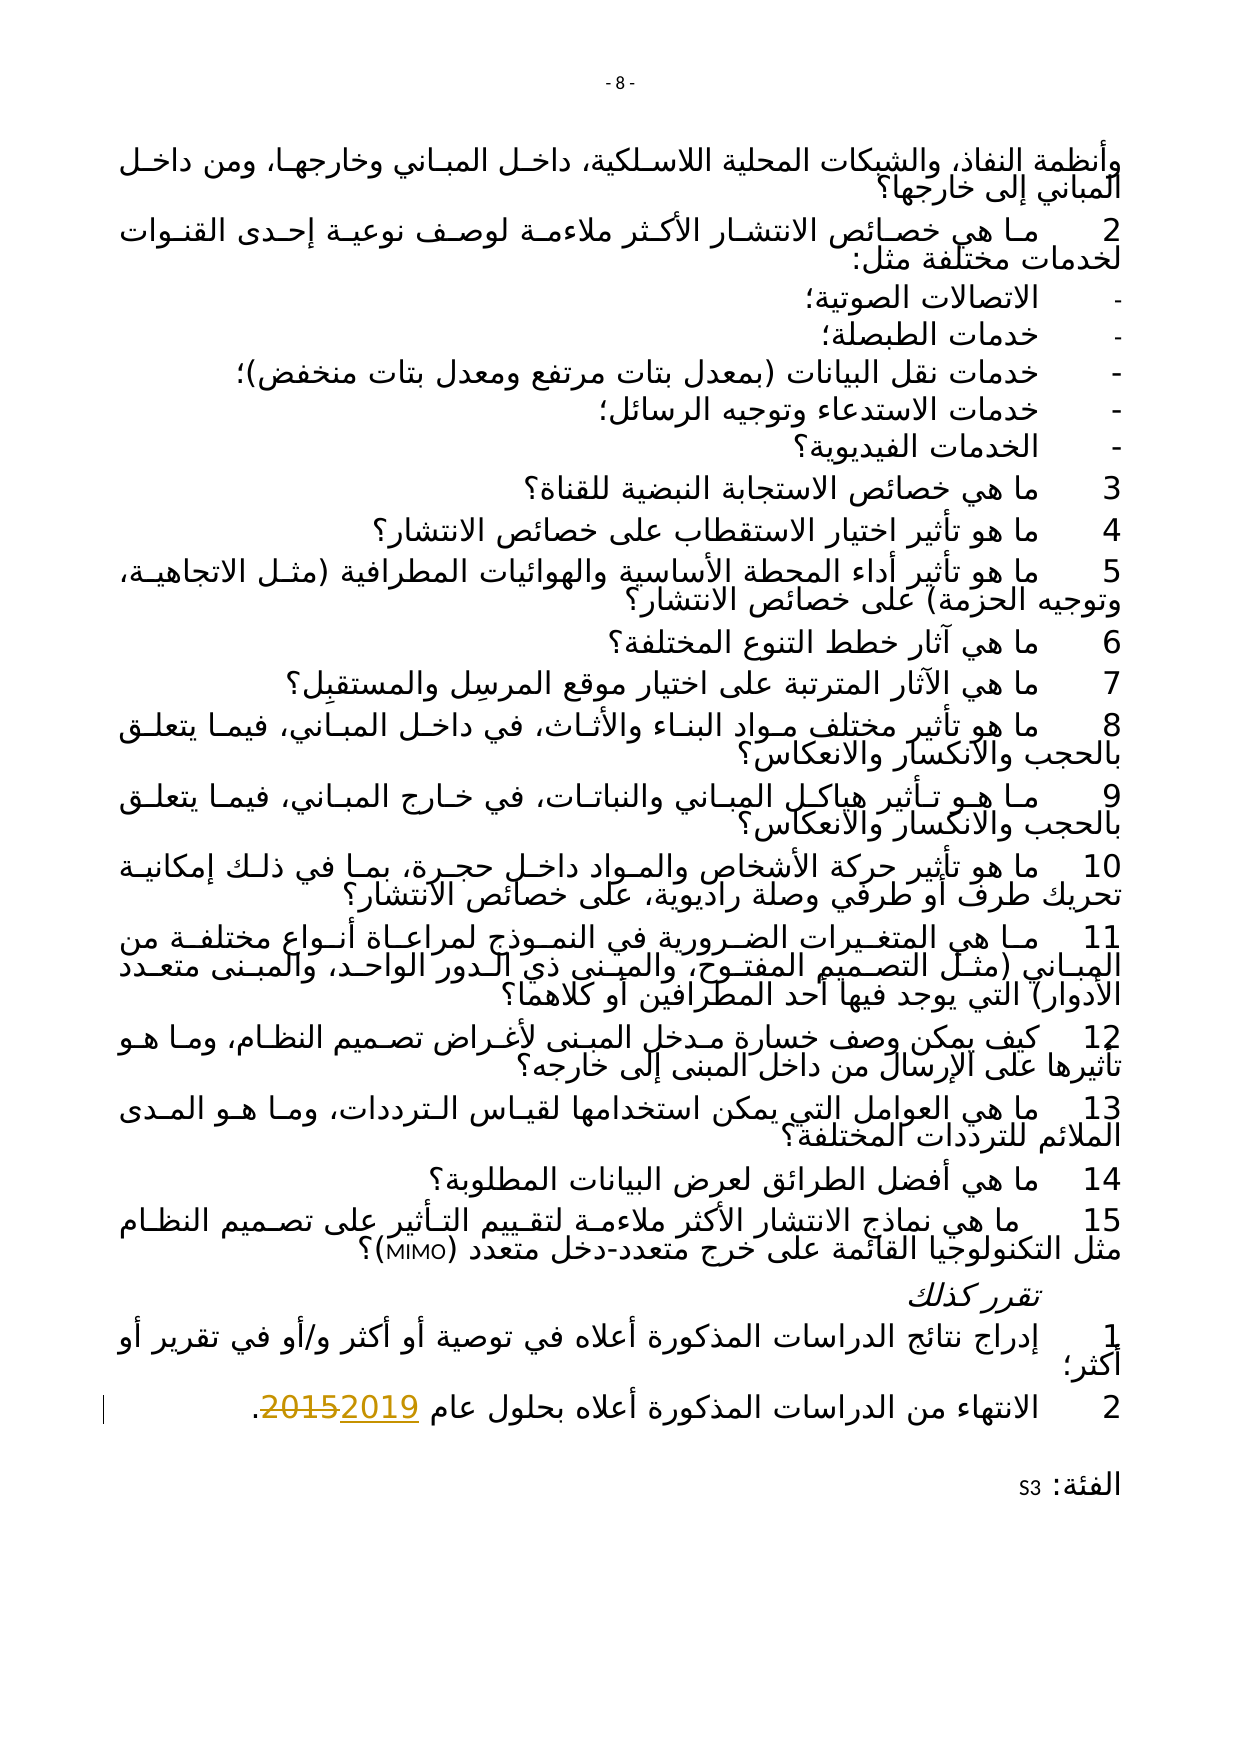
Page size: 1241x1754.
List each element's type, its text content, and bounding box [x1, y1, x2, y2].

text الفئة: S3 [118, 1472, 1122, 1501]
text 2 ما هي خصائص الانتشار الأكثر ملاءمة لوصف نوعية إحدى القنوات لخدمات مختلفة مثل: [118, 218, 1122, 277]
text 8 ما هو تأثير مختلف مواد البناء والأثاث، في داخل المباني، فيما يتعلق بالحجب والانكسار والانعكاس؟ [118, 713, 1122, 771]
text 11 ما هي المتغيرات الضرورية في النموذج لمراعاة أنواع مختلفة من المباني (مثل التصميم المفتوح، والمبنى ذي الدور الواحد، والمبنى متعدد الأدوار) التي يوجد فيها أحد المطرافين أو كلاهما؟ [118, 925, 1122, 1013]
text 12 كيف يمكن وصف خسارة مدخل المبنى لأغراض تصميم النظام، وما هو تأثيرها على الإرسال من داخل المبنى إلى خارجه؟ [118, 1025, 1122, 1083]
text - خدمات الاستدعاء وتوجيه الرسائل؛ [683, 397, 1122, 426]
text 7 ما هي الآثار المترتبة على اختيار موقع المرسِل والمستقبِل؟ [118, 672, 538, 701]
text خدمات الطبصلة؛ [118, 322, 1122, 351]
text - خدمات الاستدعاء وتوجيه الرسائل؛ [118, 397, 697, 426]
text 7 ما هي الآثار المترتبة على اختيار موقع المرسِل والمستقبِل؟ [504, 672, 866, 701]
text الاتصالات الصوتية؛ [858, 285, 1122, 314]
text 14 ما هي أفضل الطرائق لعرض البيانات المطلوبة؟ [718, 1167, 826, 1196]
text 13 ما هي العوامل التي يمكن استخدامها لقياس الترددات، وما هو المدى الملائم للترددات المختلفة؟ [118, 1096, 1122, 1154]
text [118, 148, 1122, 206]
text - الخدمات الفيديوية؟ [118, 434, 1122, 464]
text 2 الانتهاء من الدراسات المذكورة أعلاه بحلول عام . [518, 1395, 984, 1424]
text - خدمات نقل البيانات (بمعدل بتات مرتفع ومعدل بتات منخفض)؛ [118, 360, 1122, 389]
text 7 ما هي الآثار المترتبة على اختيار موقع المرسِل والمستقبِل؟ [823, 672, 1122, 701]
text 6 ما هي آثار خطط التنوع المختلفة؟ [118, 630, 800, 659]
text 2 الانتهاء من الدراسات المذكورة أعلاه بحلول عام . [977, 1395, 1122, 1424]
text 14 ما هي أفضل الطرائق لعرض البيانات المطلوبة؟ [479, 1167, 746, 1196]
text 5 ما هو تأثير أداء المحطة الأساسية والهوائيات المطرافية (مثل الاتجاهية، وتوجيه الحزمة) على خصائص الانتشار؟ [118, 559, 1122, 617]
text 4 ما هو تأثير اختيار الاستقطاب على خصائص الانتشار؟ [118, 518, 1122, 547]
text 14 ما هي أفضل الطرائق لعرض البيانات المطلوبة؟ [813, 1167, 1122, 1196]
text 2 الانتهاء من الدراسات المذكورة أعلاه بحلول عام . [118, 1395, 529, 1424]
text 15 ما هي نماذج الانتشار الأكثر ملاءمة لتقييم التأثير على تصميم النظام مثل التكنولوجيا القائمة على خرج متعدد-دخل متعدد (MIMO)؟ [118, 1208, 1122, 1266]
text 6 ما هي آثار خطط التنوع المختلفة؟ [770, 630, 1122, 659]
text تقرر كذلك [118, 1283, 1039, 1312]
text الاتصالات الصوتية؛ [118, 285, 896, 314]
text 9 ما هو تأثير هياكل المباني والنباتات، في خارج المباني، فيما يتعلق بالحجب والانكسار والانعكاس؟ [118, 784, 1122, 842]
text 3 ما هي خصائص الاستجابة النبضية للقناة؟ [118, 476, 1122, 505]
text 14 ما هي أفضل الطرائق لعرض البيانات المطلوبة؟ [118, 1167, 490, 1196]
text 1 إدراج نتائج الدراسات المذكورة أعلاه في توصية أو أكثر و/أو في تقرير أو أكثر؛ [118, 1325, 1122, 1383]
text 10 ما هو تأثير حركة الأشخاص والمواد داخل حجرة، بما في ذلك إمكانية تحريك طرف أو طرفي وصلة راديوية، على خصائص الانتشار؟ [118, 854, 1122, 913]
